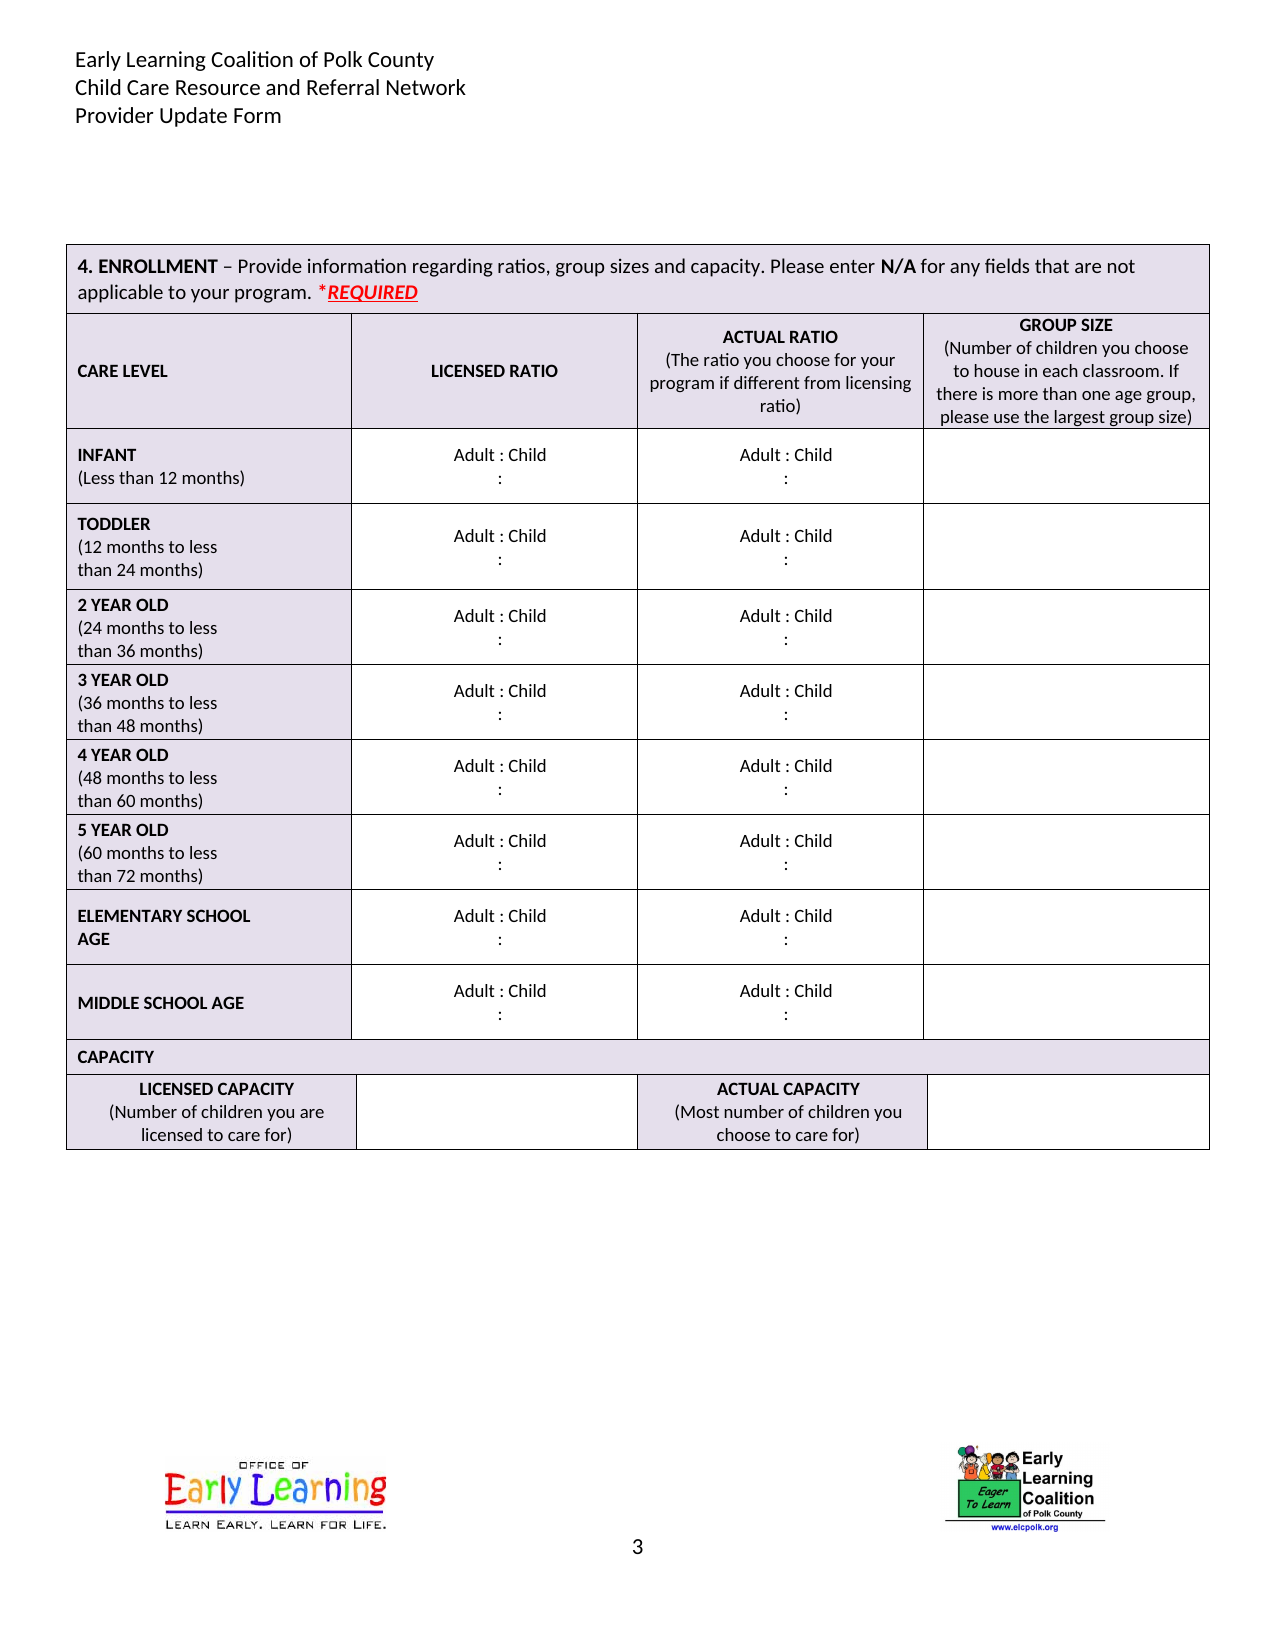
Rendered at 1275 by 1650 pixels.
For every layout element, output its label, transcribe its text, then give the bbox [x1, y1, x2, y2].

table_cell Adult : Child : [638, 504, 923, 589]
table_cell Adult : Child : [352, 590, 637, 664]
table_cell [924, 965, 1209, 1039]
table_cell [928, 1075, 1209, 1149]
table_cell LICENSED CAPACITY (Number of children you are licensed to care for) [67, 1075, 356, 1149]
table_cell ELEMENTARY SCHOOL AGE [67, 890, 351, 964]
table_cell MIDDLE SCHOOL AGE [67, 965, 351, 1039]
table_cell Adult : Child : [638, 665, 923, 739]
table_header 4. ENROLLMENT – Provide information regarding ratios, group sizes and capacity. Please enter N/A for any fields that are not applicable to your program. *REQUIRED [67, 245, 1209, 313]
table_cell Adult : Child : [638, 740, 923, 814]
table_cell 5 YEAR OLD (60 months to less than 72 months) [67, 815, 351, 889]
table_cell [924, 890, 1209, 964]
table_cell Adult : Child : [638, 890, 923, 964]
table_cell CAPACITY [67, 1040, 1209, 1074]
table_cell Adult : Child : [352, 815, 637, 889]
table_cell Adult : Child : [352, 504, 637, 589]
table_cell ACTUAL RATIO (The ratio you choose for your program if different from licensing ratio) [638, 314, 923, 428]
table_cell [924, 590, 1209, 664]
table_cell Adult : Child : [638, 965, 923, 1039]
table_cell [357, 1075, 637, 1149]
table_cell Adult : Child : [638, 815, 923, 889]
table_cell 2 YEAR OLD (24 months to less than 36 months) [67, 590, 351, 664]
table_cell [924, 815, 1209, 889]
table_cell GROUP SIZE (Number of children you choose to house in each classroom. If there is more than one age group, please use the largest group size) [924, 314, 1209, 428]
table_cell Adult : Child : [352, 665, 637, 739]
table_cell 4 YEAR OLD (48 months to less than 60 months) [67, 740, 351, 814]
table_cell [924, 504, 1209, 589]
table_cell Adult : Child : [352, 890, 637, 964]
table_cell TODDLER (12 months to less than 24 months) [67, 504, 351, 589]
table_cell [924, 665, 1209, 739]
table_cell [924, 429, 1209, 503]
table_cell CARE LEVEL [67, 314, 351, 428]
table_cell Adult : Child : [352, 965, 637, 1039]
picture [164, 1456, 387, 1532]
table_cell Adult : Child : [352, 740, 637, 814]
table_cell INFANT (Less than 12 months) [67, 429, 351, 503]
table_cell [924, 740, 1209, 814]
table_cell 3 YEAR OLD (36 months to less than 48 months) [67, 665, 351, 739]
table_cell Adult : Child : [352, 429, 637, 503]
table_cell Adult : Child : [638, 429, 923, 503]
table_cell LICENSED RATIO [352, 314, 637, 428]
table_cell ACTUAL CAPACITY (Most number of children you choose to care for) [638, 1075, 927, 1149]
table_cell Adult : Child : [638, 590, 923, 664]
